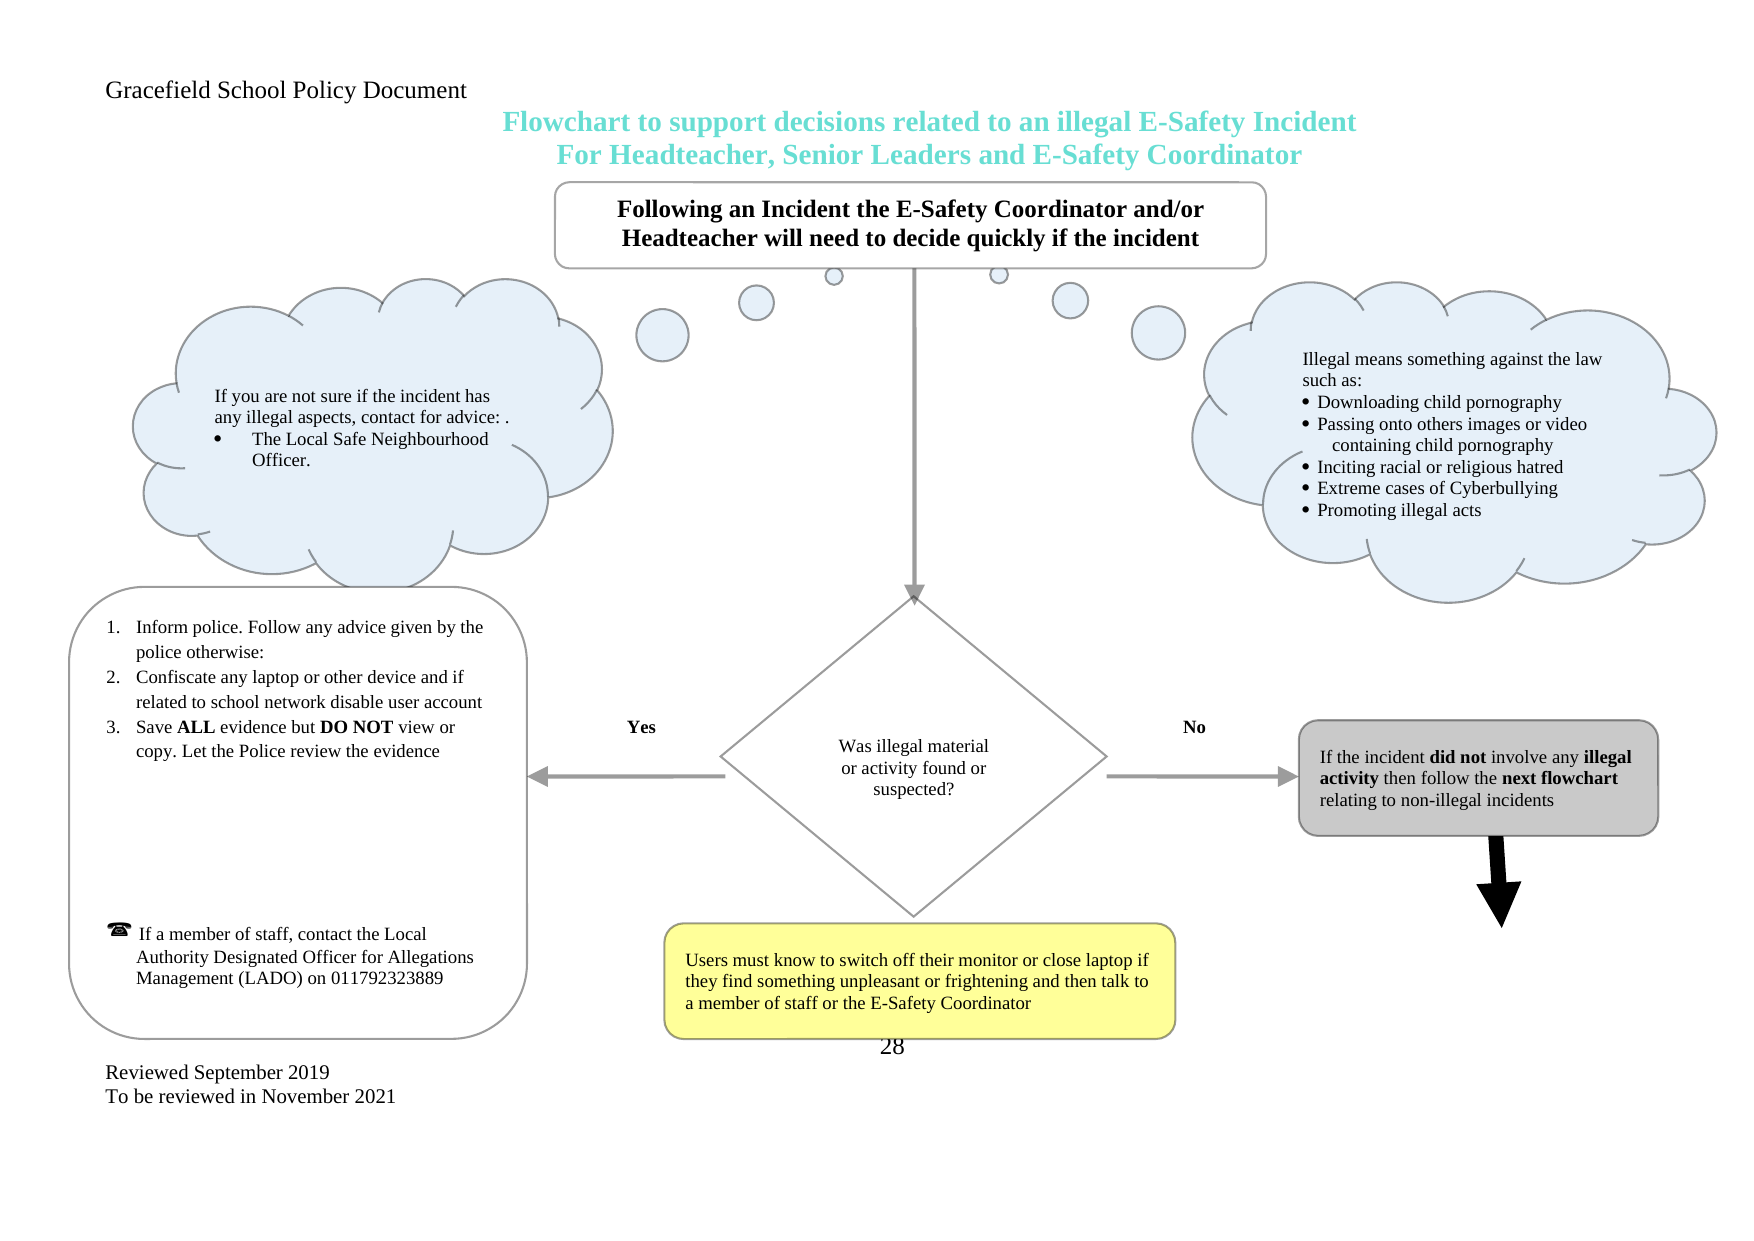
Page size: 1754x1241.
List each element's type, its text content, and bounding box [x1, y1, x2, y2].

list Flowchart to support decisions related to an illegal E-Safety Incident [180, 104, 1679, 137]
list For Headteacher, Senior Leaders and E-Safety Coordinator [180, 137, 1679, 171]
